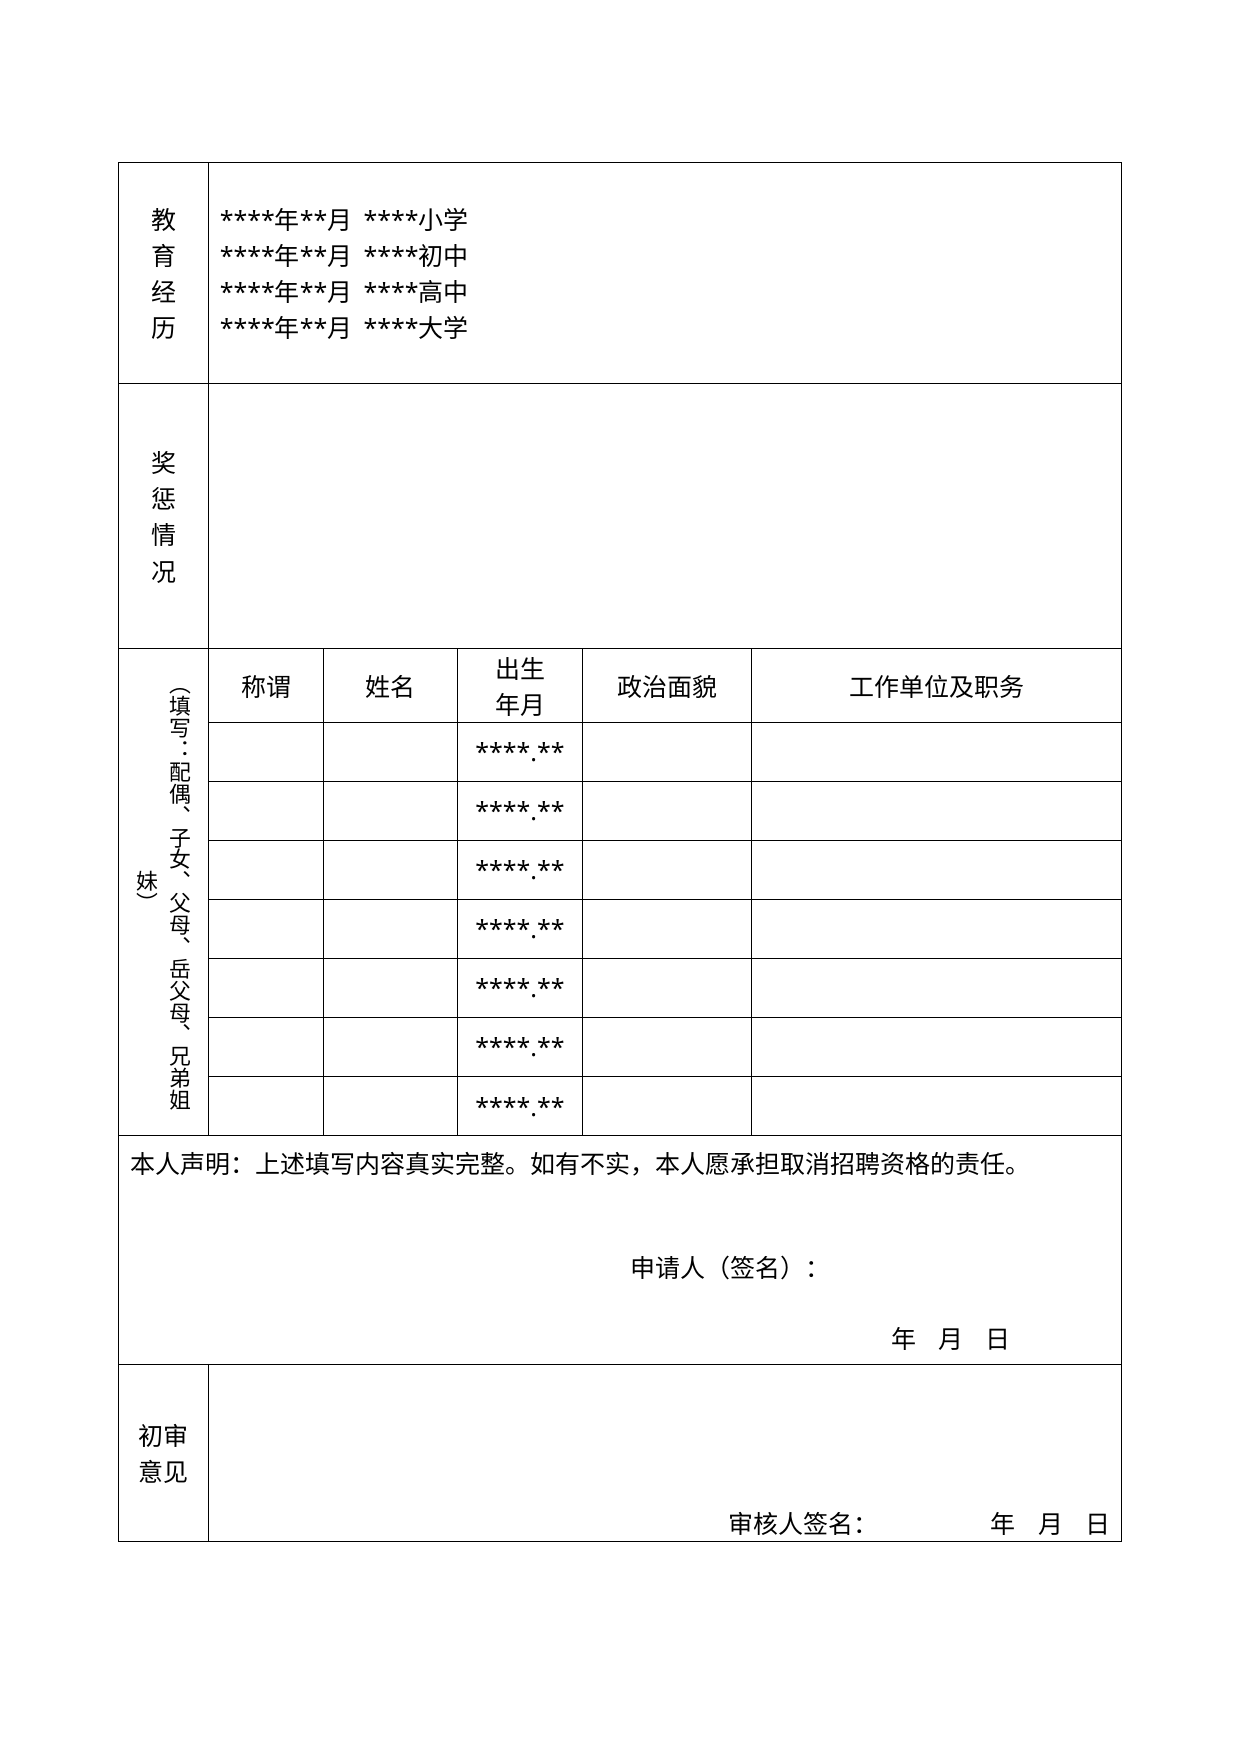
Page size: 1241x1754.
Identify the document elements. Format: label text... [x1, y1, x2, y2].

table_cell [752, 841, 1121, 899]
table_cell [209, 900, 323, 958]
table_cell [583, 1077, 751, 1135]
table_cell [324, 959, 457, 1017]
table_cell [209, 959, 323, 1017]
table_cell [324, 1018, 457, 1076]
table_cell 奖 惩 情 况 [119, 384, 208, 648]
table_cell ****.** [458, 1018, 582, 1076]
table_cell [752, 1077, 1121, 1135]
table_cell [324, 900, 457, 958]
table_cell [324, 841, 457, 899]
table_cell [583, 782, 751, 840]
table_cell [752, 900, 1121, 958]
table_cell 审核人签名： 年 月 日 [209, 1365, 1121, 1541]
table_cell ****.** [458, 900, 582, 958]
table_cell [752, 959, 1121, 1017]
table_cell 初审 意见 [119, 1365, 208, 1541]
table_cell [752, 723, 1121, 781]
table_cell ****.** [458, 959, 582, 1017]
table_cell [209, 384, 1121, 648]
table_cell [209, 841, 323, 899]
table_cell [209, 1077, 323, 1135]
table_cell [583, 841, 751, 899]
table_cell 本人声明：上述填写内容真实完整。如有不实，本人愿承担取消招聘资格的责任。 申请人（签名）： 年 月 日 [119, 1136, 1121, 1364]
table_cell 姓名 [324, 649, 457, 722]
table_cell [324, 782, 457, 840]
table_cell （填写：配偶、子女、父母、岳父母、兄弟姐妹） 主要家庭成员和重要社会关系 [119, 649, 208, 1135]
table_cell ****年**月 ****小学 ****年**月 ****初中 ****年**月 ****高中 ****年**月 ****大学 [209, 163, 1121, 382]
table_cell 称谓 [209, 649, 323, 722]
table_cell [209, 723, 323, 781]
table_cell ****.** [458, 1077, 582, 1135]
table_cell 教 育 经 历 [119, 163, 208, 382]
table_cell [583, 723, 751, 781]
table_cell [209, 782, 323, 840]
table_cell ****.** [458, 782, 582, 840]
table_cell [583, 1018, 751, 1076]
table_cell ****.** [458, 841, 582, 899]
table_cell [583, 959, 751, 1017]
table_cell [209, 1018, 323, 1076]
table_cell [324, 1077, 457, 1135]
table_cell 工作单位及职务 [752, 649, 1121, 722]
table_cell [583, 900, 751, 958]
table_cell [324, 723, 457, 781]
table_cell 出生 年月 [458, 649, 582, 722]
table_cell [752, 782, 1121, 840]
table_cell 政治面貌 [583, 649, 751, 722]
table_cell ****.** [458, 723, 582, 781]
table_cell [752, 1018, 1121, 1076]
